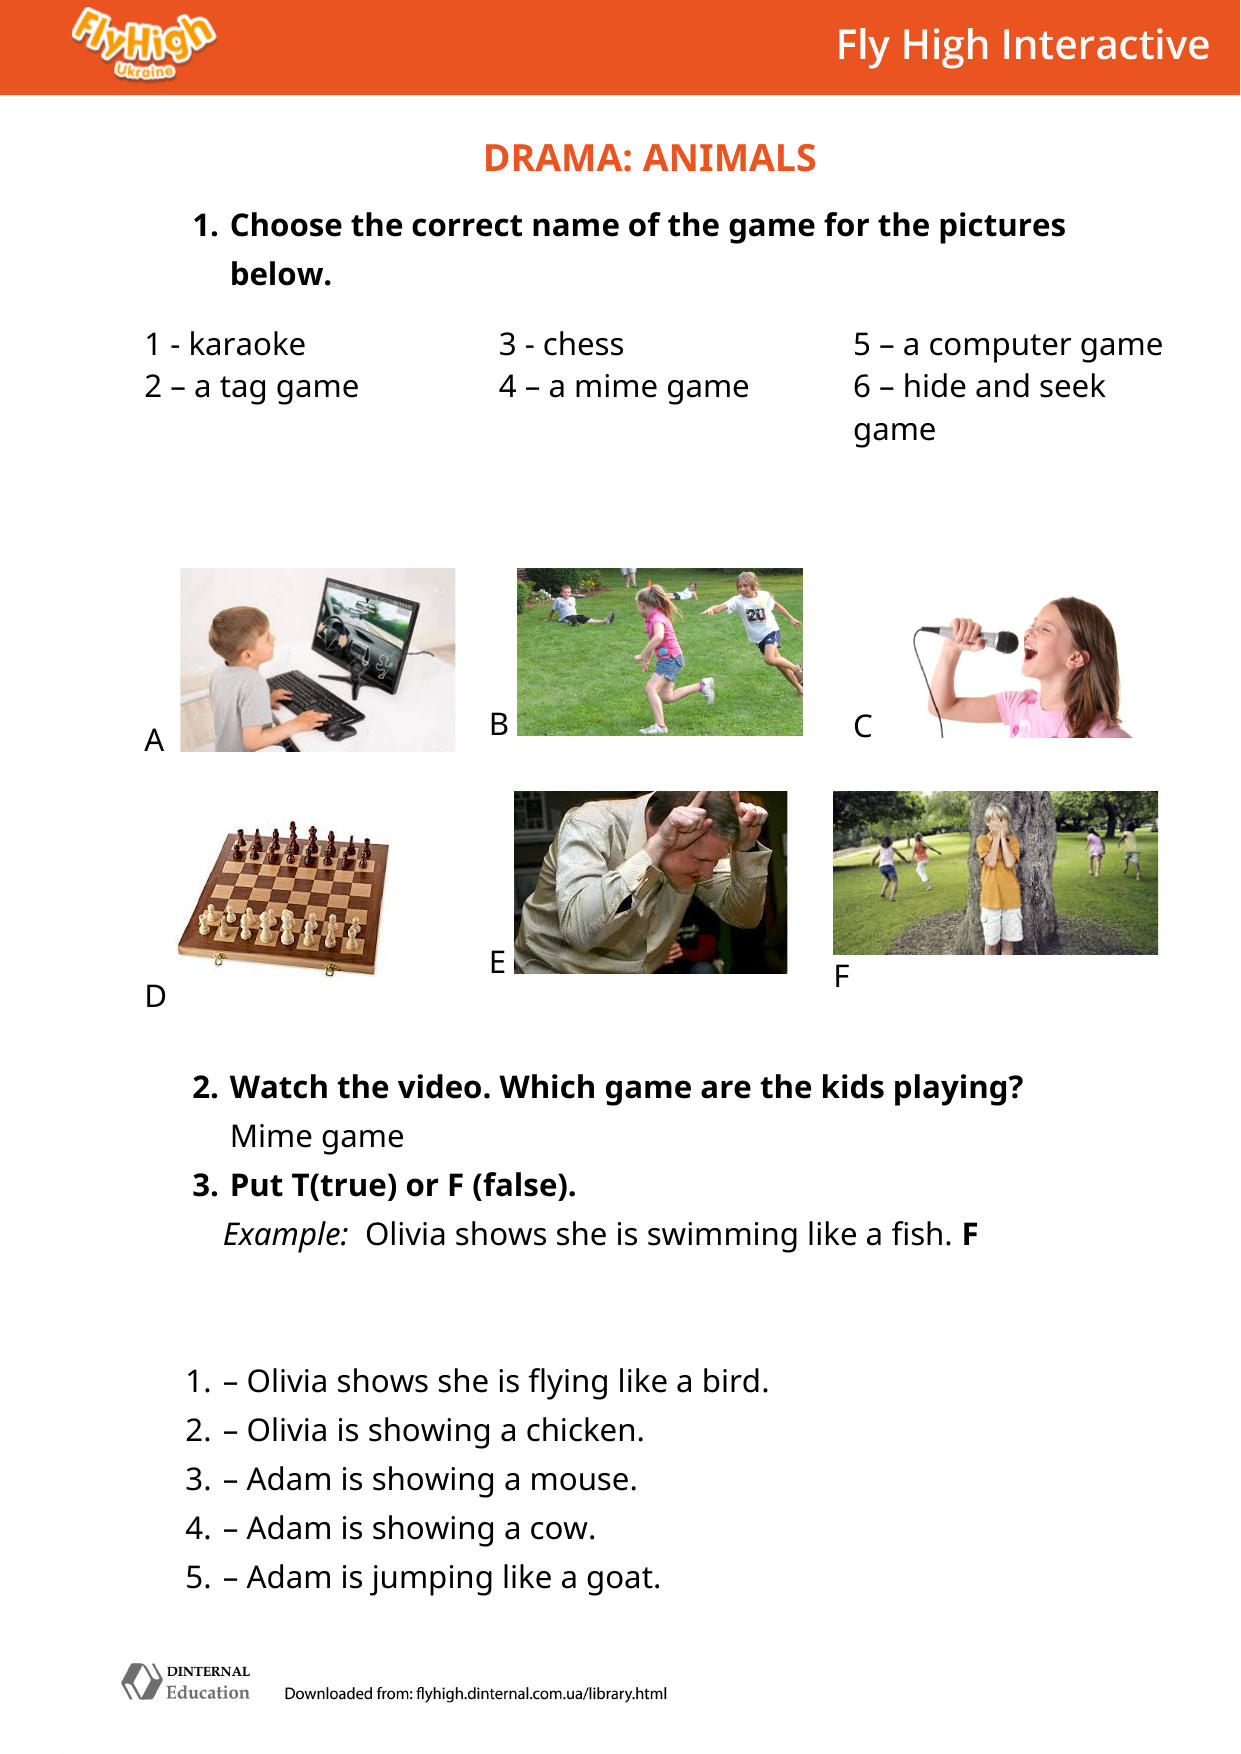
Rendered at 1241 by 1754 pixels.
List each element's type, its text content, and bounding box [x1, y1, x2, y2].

table_cell F [822, 792, 1166, 1017]
table_header 1 - karaoke [133, 322, 487, 364]
list Choose the correct name of the game for the pictures below. [192, 203, 1152, 294]
text DRAMA: ANIMALS [148, 131, 1152, 182]
picture [514, 791, 788, 974]
list Watch the video. Which game are the kids playing? [192, 1066, 1152, 1108]
table_header A [133, 568, 477, 792]
list – Adam is showing a cow. [185, 1506, 1152, 1549]
table_cell D [133, 792, 477, 1017]
table_cell 2 – a tag game [133, 364, 487, 449]
picture [71, 7, 218, 85]
picture [880, 568, 1136, 738]
table_header 3 - chess [487, 322, 842, 364]
picture [58, 1599, 1063, 1754]
picture [180, 568, 456, 752]
picture [175, 791, 391, 1008]
picture [825, 12, 1219, 79]
picture [833, 791, 1159, 955]
table_header B [478, 568, 822, 792]
list Mime game [229, 1114, 1152, 1157]
table_cell E [478, 792, 822, 1017]
list Put T(true) or F (false). [192, 1163, 1152, 1206]
table_cell 4 – a mime game [487, 364, 842, 449]
list – Olivia is showing a chicken. [185, 1408, 1152, 1451]
picture [517, 568, 803, 736]
table_header C [822, 568, 1166, 792]
list – Adam is jumping like a goat. [185, 1555, 1152, 1598]
list Example: Olivia shows she is swimming like a fish. F [223, 1212, 1152, 1255]
list – Olivia shows she is flying like a bird. [185, 1359, 1152, 1402]
table_cell 6 – hide and seek game [842, 364, 1196, 449]
list – Adam is showing a mouse. [185, 1457, 1152, 1500]
table_header 5 – a computer game [842, 322, 1196, 364]
